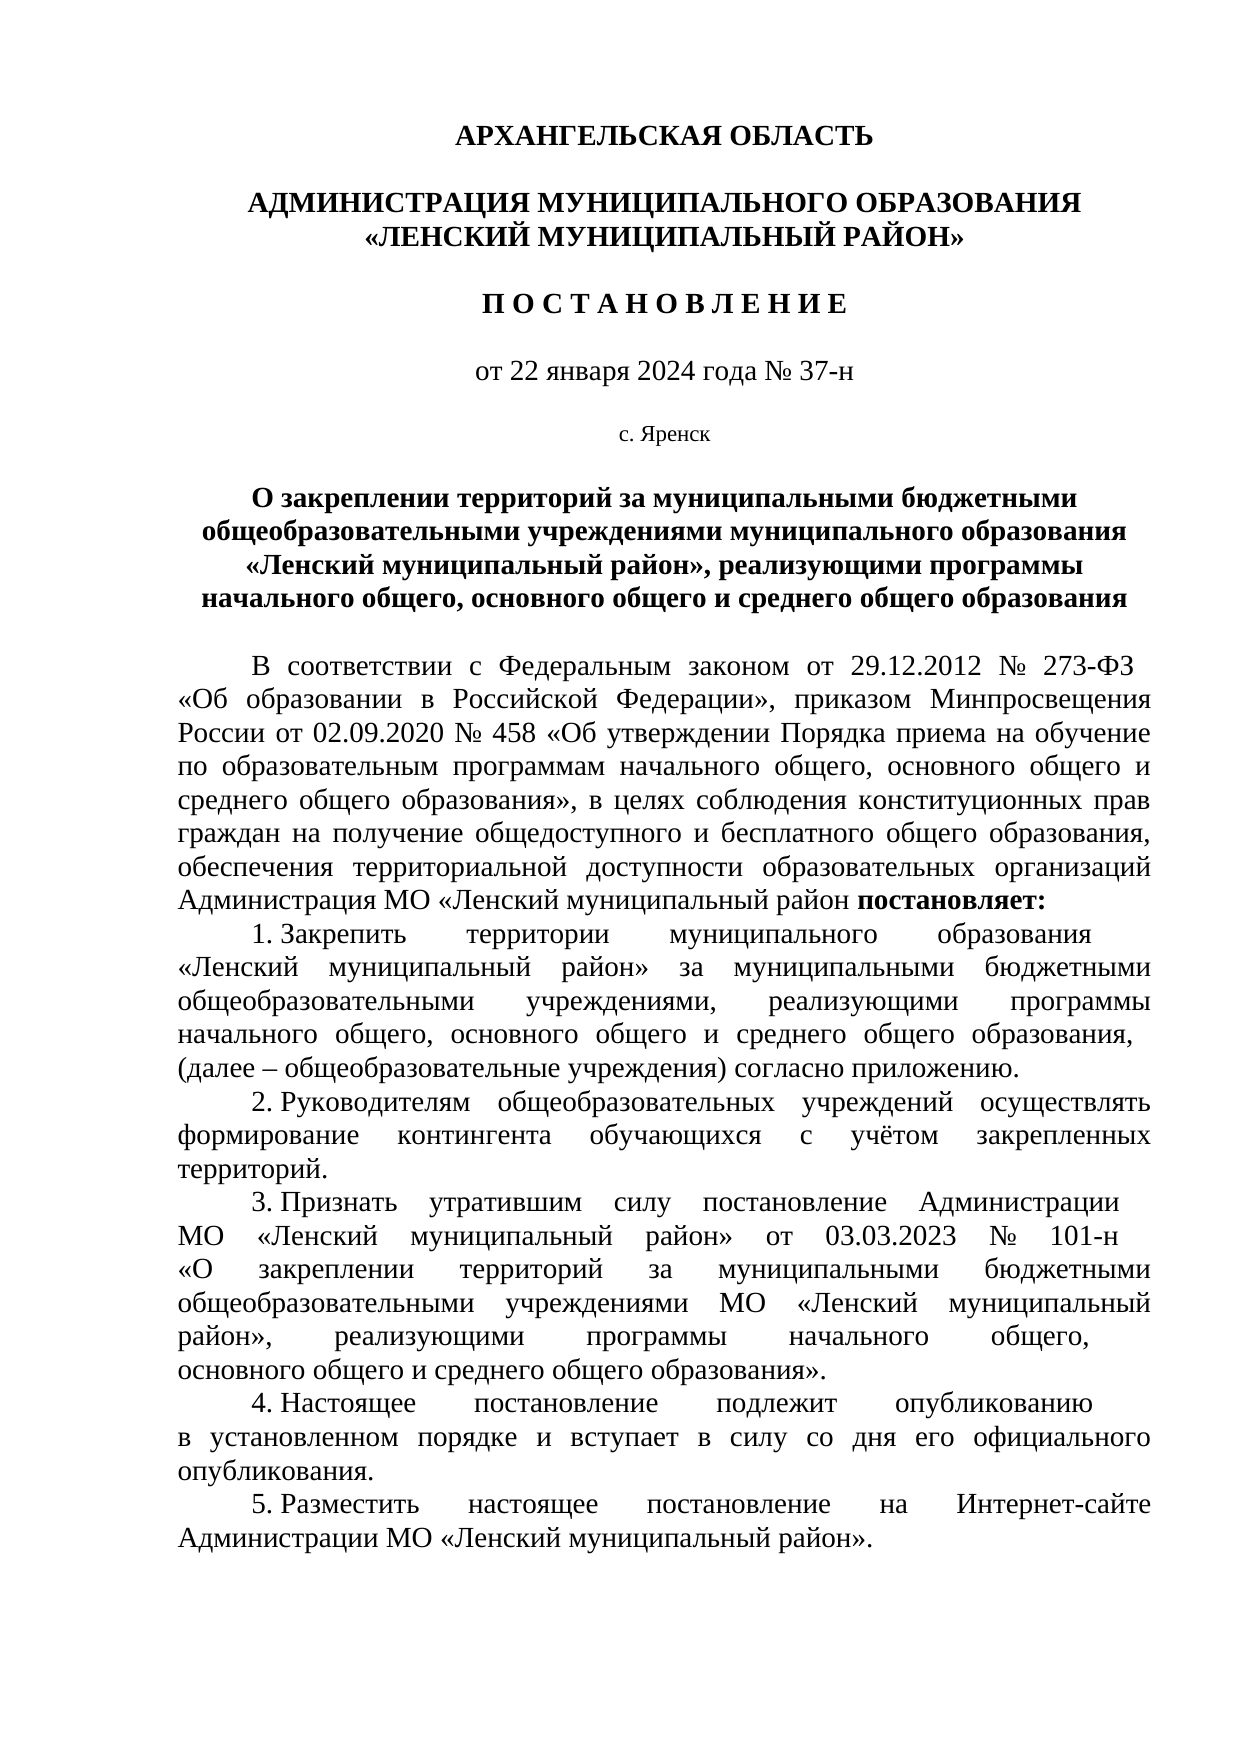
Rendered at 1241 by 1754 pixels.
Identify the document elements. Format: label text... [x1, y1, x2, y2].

text «ЛЕНСКИЙ МУНИЦИПАЛЬНЫЙ РАЙОН» [177, 219, 1152, 252]
list Закрепить территории муниципального образования «Ленский муниципальный район» за муниципальными бюджетными общеобразовательными учреждениями, реализующими программы начального общего, основного общего и среднего общего образования, (далее – общеобразовательные учреждения) согласно приложению. [177, 916, 1152, 1084]
list Признать утратившим силу постановление Администрации МО «Ленский муниципальный район» от 03.03.2023 № 101-н «О закреплении территорий за муниципальными бюджетными общеобразовательными учреждениями МО «Ленский муниципальный район», реализующими программы начального общего, основного общего и среднего общего образования». [177, 1184, 1152, 1386]
list Руководителям общеобразовательных учреждений осуществлять формирование контингента обучающихся с учётом закрепленных территорий. [177, 1084, 1152, 1184]
list Разместить настоящее постановление на Интернет-сайте Администрации МО «Ленский муниципальный район». [177, 1486, 1152, 1553]
text О закреплении территорий за муниципальными бюджетными общеобразовательными учреждениями муниципального образования «Ленский муниципальный район», реализующими программы начального общего, основного общего и среднего общего образования [177, 480, 1152, 614]
subtitle АДМИНИСТРАЦИЯ МУНИЦИПАЛЬНОГО ОБРАЗОВАНИЯ [177, 185, 1152, 219]
text АРХАНГЕЛЬСКАЯ ОБЛАСТЬ [177, 118, 1152, 152]
text от 22 января 2024 года № 37-н [177, 353, 1152, 386]
list Настоящее постановление подлежит опубликованию в установленном порядке и вступает в силу со дня его официального опубликования. [177, 1386, 1152, 1486]
text В соответствии с Федеральным законом от 29.12.2012 № 273-ФЗ «Об образовании в Российской Федерации», приказом Минпросвещения России от 02.09.2020 № 458 «Об утверждении Порядка приема на обучение по образовательным программам начального общего, основного общего и среднего общего образования», в целях соблюдения конституционных прав граждан на получение общедоступного и бесплатного общего образования, обеспечения территориальной доступности образовательных организаций Администрация МО «Ленский муниципальный район постановляет: [177, 648, 1152, 916]
text с. Яренск [177, 420, 1152, 446]
text П О С Т А Н О В Л Е Н И Е [177, 286, 1152, 319]
